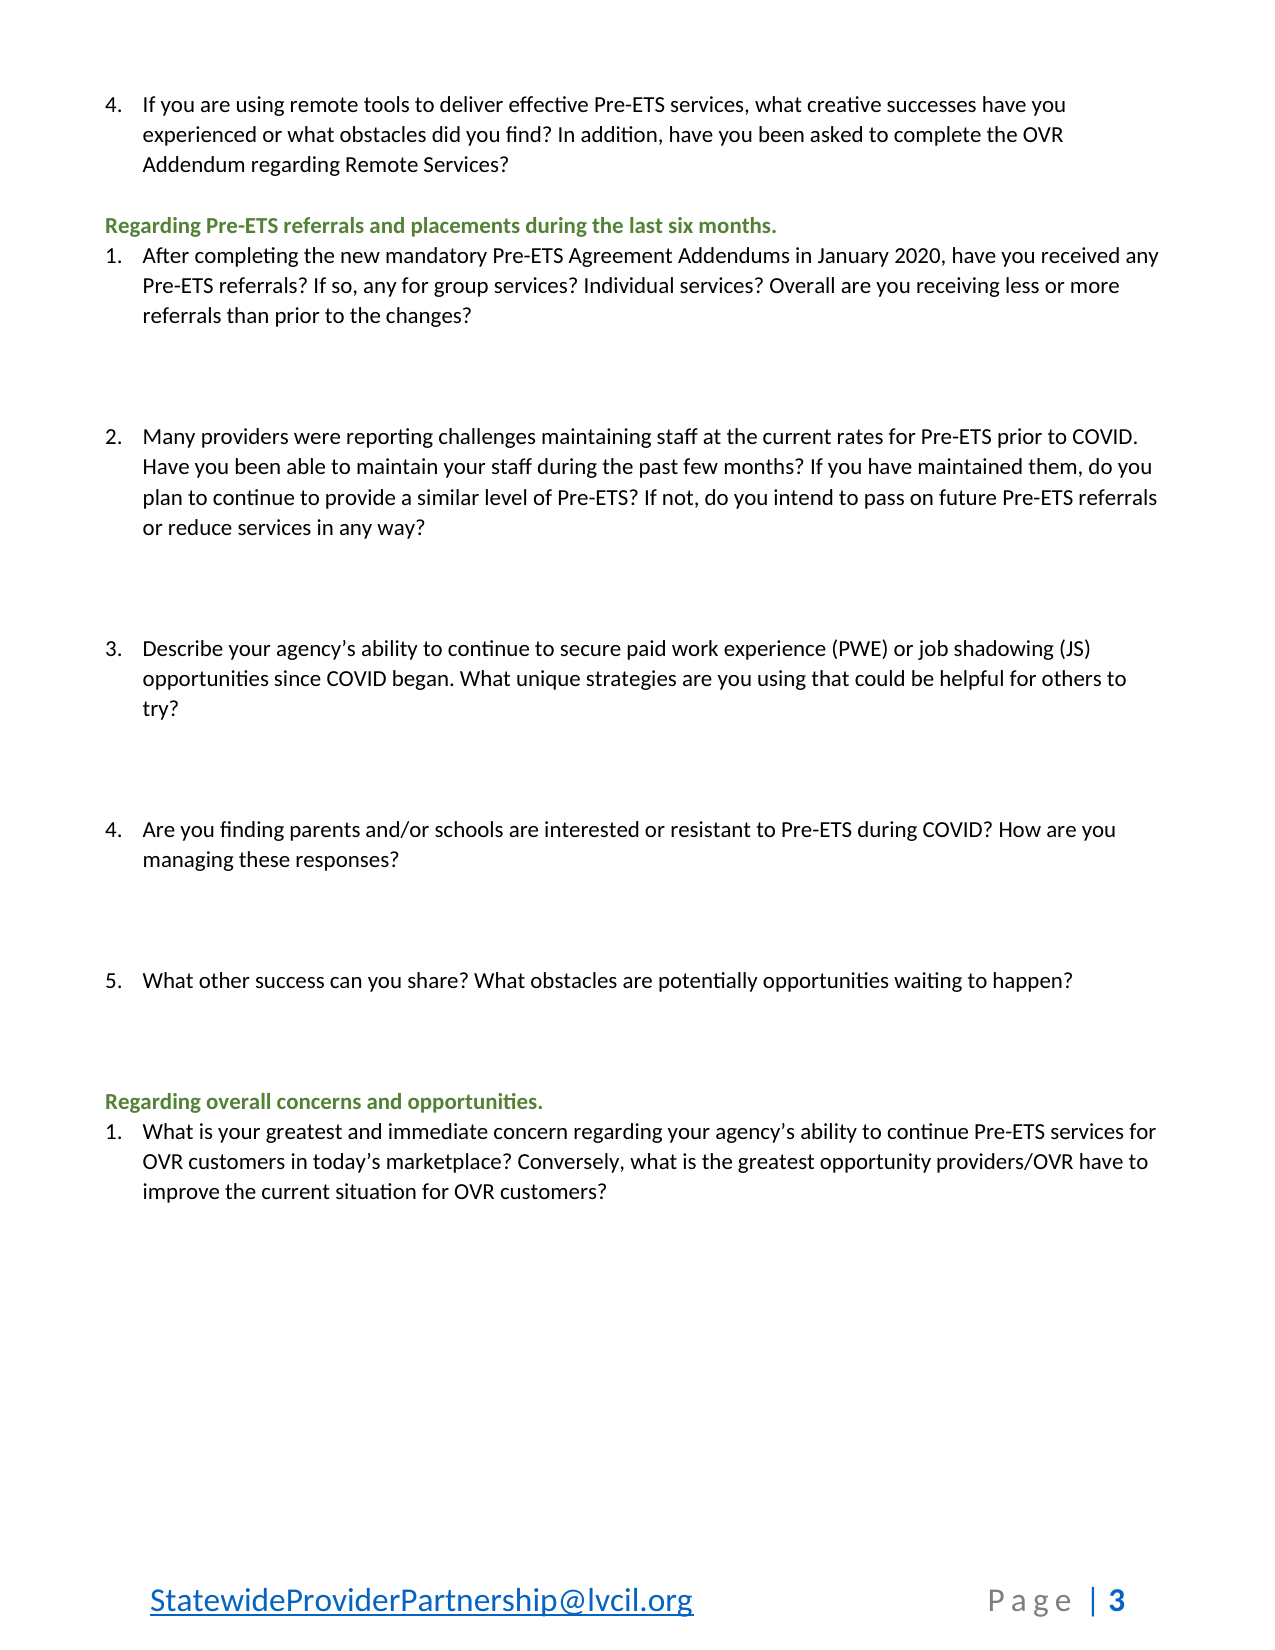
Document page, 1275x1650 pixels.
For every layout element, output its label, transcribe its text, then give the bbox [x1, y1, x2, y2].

list Are you finding parents and/or schools are interested or resistant to Pre-ETS during COVID? How are you managing these responses? [105, 815, 1170, 873]
text Regarding overall concerns and opportunities. [105, 1087, 1170, 1115]
list If you are using remote tools to deliver effective Pre-ETS services, what creative successes have you experienced or what obstacles did you find? In addition, have you been asked to complete the OVR Addendum regarding Remote Services? [105, 90, 1170, 178]
list What is your greatest and immediate concern regarding your agency’s ability to continue Pre-ETS services for OVR customers in today’s marketplace? Conversely, what is the greatest opportunity providers/OVR have to improve the current situation for OVR customers? [105, 1117, 1170, 1206]
list Many providers were reporting challenges maintaining staff at the current rates for Pre-ETS prior to COVID. Have you been able to maintain your staff during the past few months? If you have maintained them, do you plan to continue to provide a similar level of Pre-ETS? If not, do you intend to pass on future Pre-ETS referrals or reduce services in any way? [105, 422, 1170, 541]
list After completing the new mandatory Pre-ETS Agreement Addendums in January 2020, have you received any Pre-ETS referrals? If so, any for group services? Individual services? Overall are you receiving less or more referrals than prior to the changes? [105, 241, 1170, 329]
list Describe your agency’s ability to continue to secure paid work experience (PWE) or job shadowing (JS) opportunities since COVID began. What unique strategies are you using that could be helpful for others to try? [105, 634, 1170, 722]
list What other success can you share? What obstacles are potentially opportunities waiting to happen? [105, 966, 1170, 994]
text Regarding Pre-ETS referrals and placements during the last six months. [105, 211, 1170, 239]
